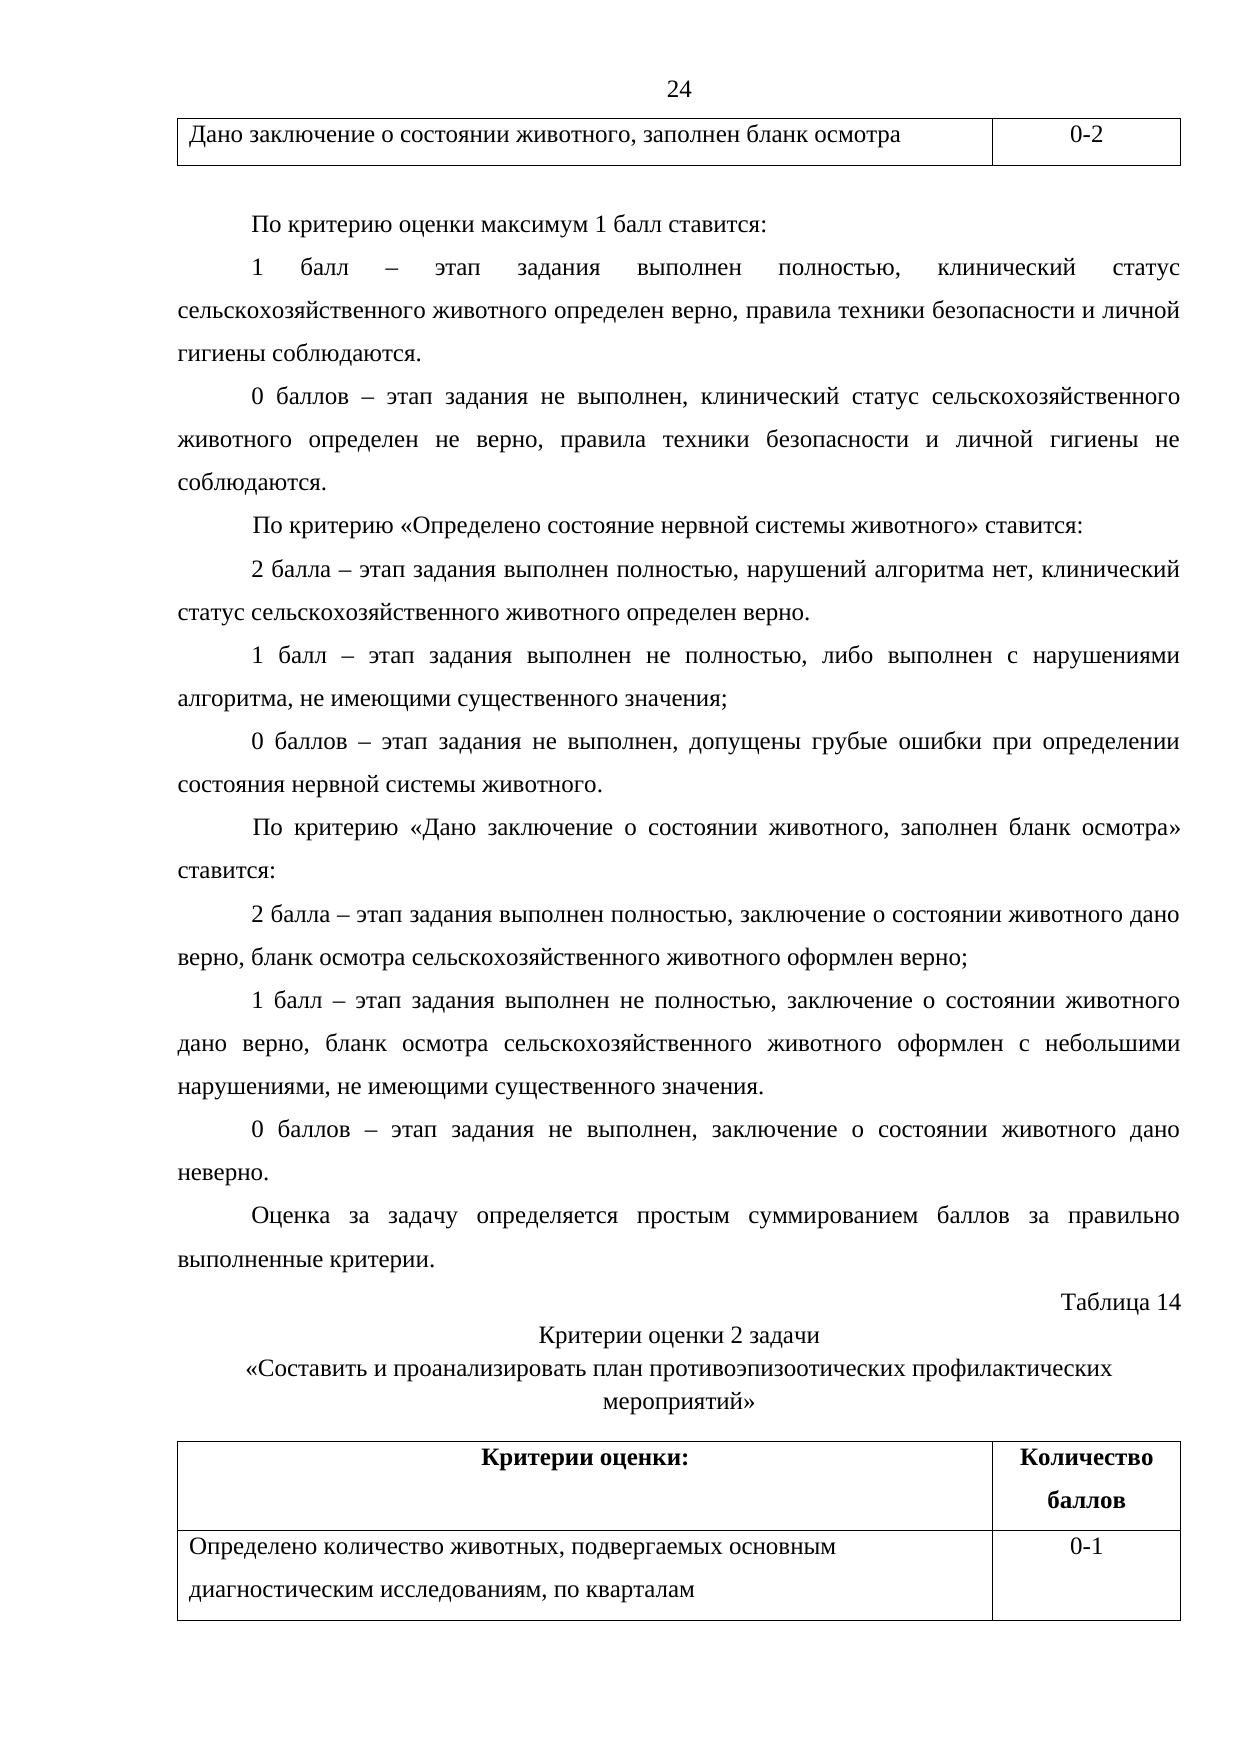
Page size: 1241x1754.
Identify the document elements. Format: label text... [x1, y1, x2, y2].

text Оценка за задачу определяется простым суммированием баллов за правильно выполненные критерии. [177, 1201, 1181, 1272]
text По критерию «Дано заключение о состоянии животного, заполнен бланк осмотра» ставится: [177, 812, 1181, 884]
text «Составить и проанализировать план противоэпизоотических профилактических мероприятий» [177, 1353, 1181, 1415]
text 0 баллов – этап задания не выполнен, допущены грубые ошибки при определении состояния нервной системы животного. [177, 726, 1181, 798]
text Таблица 14 [177, 1287, 1181, 1316]
table_header Критерии оценки: [178, 1442, 992, 1530]
text По критерию оценки максимум 1 балл ставится: [177, 209, 1181, 237]
table_cell 0-2 [993, 119, 1180, 164]
text 1 балл – этап задания выполнен полностью, клинический статус сельскохозяйственного животного определен верно, правила техники безопасности и личной гигиены соблюдаются. [177, 252, 1181, 367]
text 2 балла – этап задания выполнен полностью, нарушений алгоритма нет, клинический статус сельскохозяйственного животного определен верно. [177, 554, 1181, 626]
text 2 балла – этап задания выполнен полностью, заключение о состоянии животного дано верно, бланк осмотра сельскохозяйственного животного оформлен верно; [177, 899, 1181, 971]
table_cell Определено количество животных, подвергаемых основным диагностическим исследованиям, по кварталам [178, 1531, 992, 1620]
text 0 баллов – этап задания не выполнен, заключение о состоянии животного дано неверно. [177, 1114, 1181, 1186]
table_cell Дано заключение о состоянии животного, заполнен бланк осмотра [178, 119, 992, 164]
text По критерию «Определено состояние нервной системы животного» ставится: [252, 511, 1181, 539]
text 1 балл – этап задания выполнен не полностью, либо выполнен с нарушениями алгоритма, не имеющими существенного значения; [177, 640, 1181, 712]
text 0 баллов – этап задания не выполнен, клинический статус сельскохозяйственного животного определен не верно, правила техники безопасности и личной гигиены не соблюдаются. [177, 381, 1181, 496]
table_header Количество баллов [993, 1442, 1180, 1530]
text 1 балл – этап задания выполнен не полностью, заключение о состоянии животного дано верно, бланк осмотра сельскохозяйственного животного оформлен с небольшими нарушениями, не имеющими существенного значения. [177, 985, 1181, 1100]
text Критерии оценки 2 задачи [177, 1320, 1181, 1349]
table_cell 0-1 [993, 1531, 1180, 1620]
